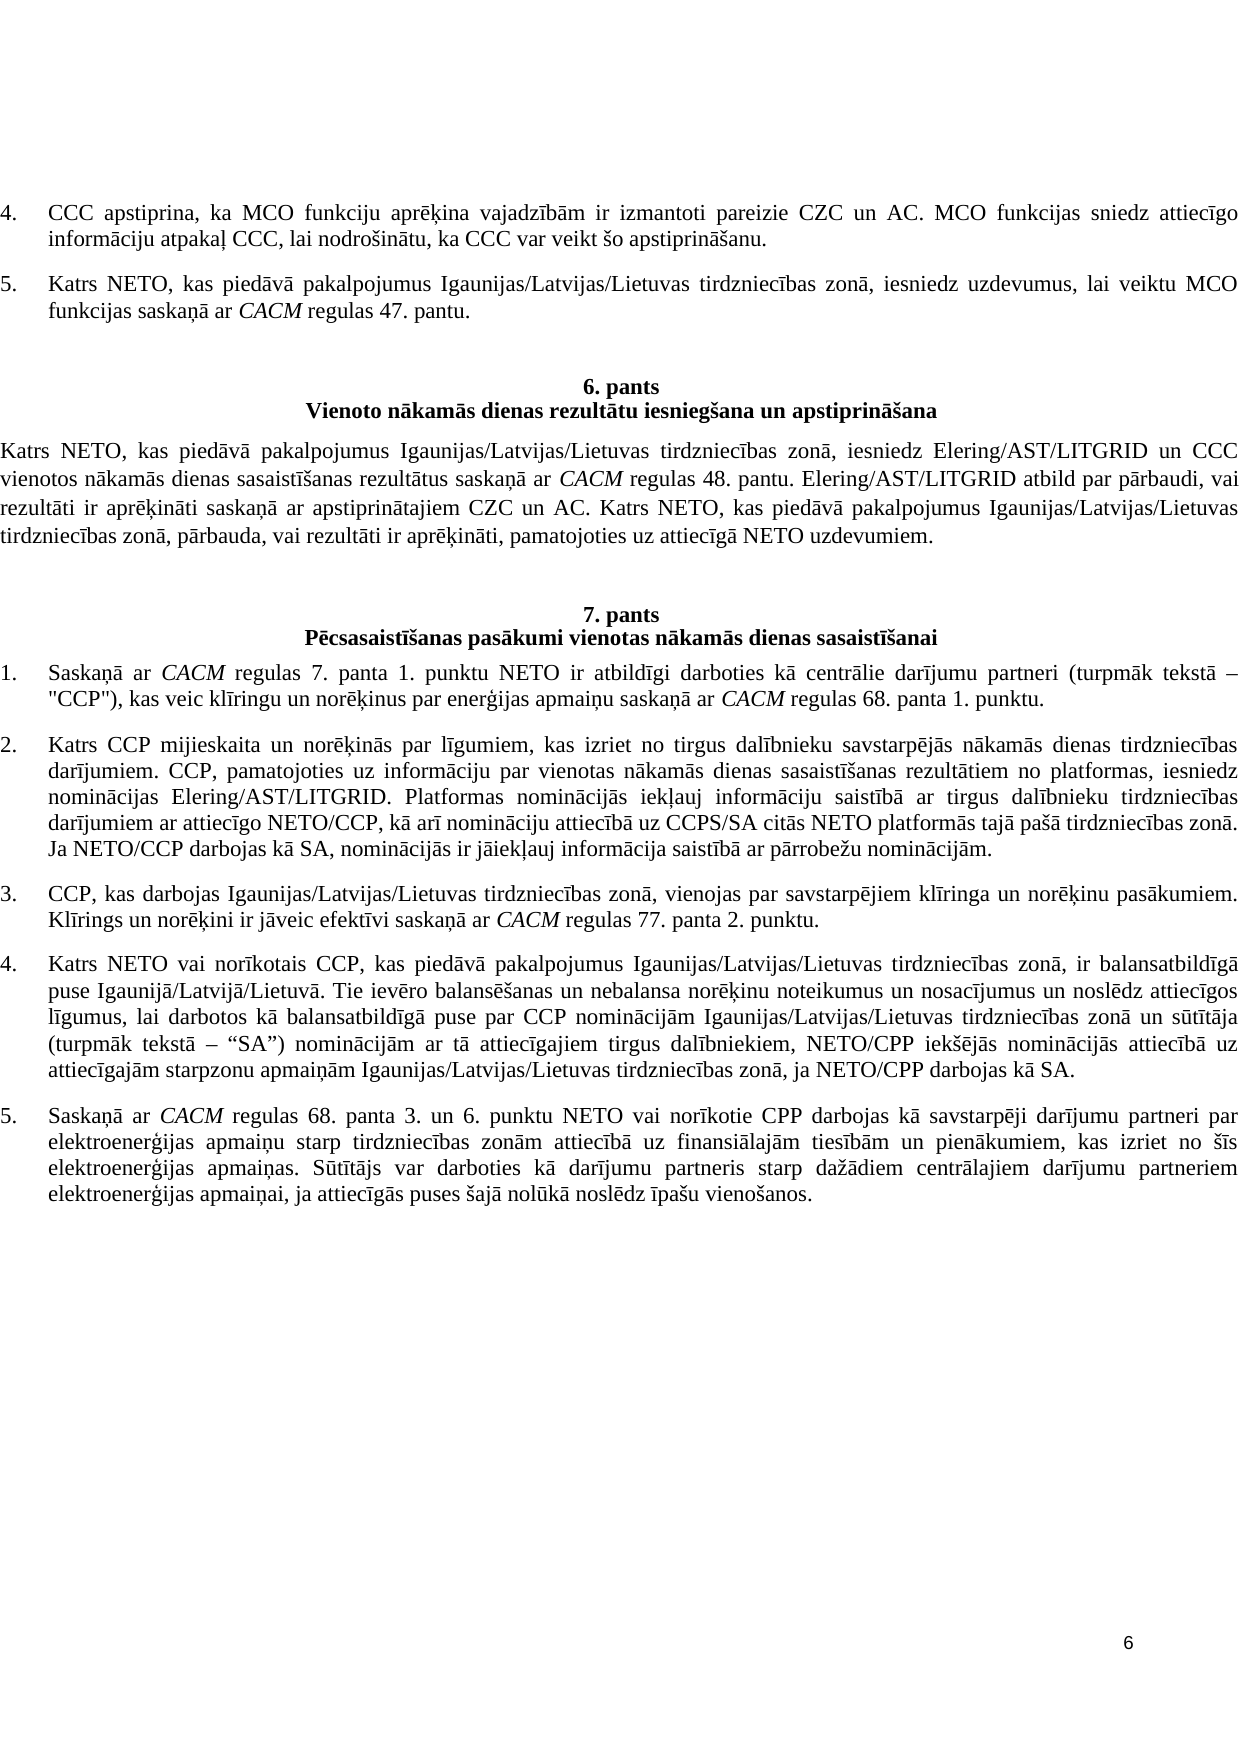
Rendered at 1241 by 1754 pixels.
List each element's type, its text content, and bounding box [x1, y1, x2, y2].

subtitle Pēcsasaistīšanas pasākumi vienotas nākamās dienas sasaistīšanai [2, 627, 1240, 650]
subtitle 6. pants [2, 376, 1240, 399]
list Saskaņā ar CACM regulas 7. panta 1. punktu NETO ir atbildīgi darboties kā centrālie darījumu partneri (turpmāk tekstā – "CCP"), kas veic klīringu un norēķinus par enerģijas apmaiņu saskaņā ar CACM regulas 68. panta 1. punktu. [0, 659, 1240, 712]
list CCP, kas darbojas Igaunijas/Latvijas/Lietuvas tirdzniecības zonā, vienojas par savstarpējiem klīringa un norēķinu pasākumiem. Klīrings un norēķini ir jāveic efektīvi saskaņā ar CACM regulas 77. panta 2. punktu. [0, 880, 1240, 932]
subtitle 7. pants [2, 604, 1240, 627]
list CCC apstiprina, ka MCO funkciju aprēķina vajadzībām ir izmantoti pareizie CZC un AC. MCO funkcijas sniedz attiecīgo informāciju atpakaļ CCC, lai nodrošinātu, ka CCC var veikt šo apstiprināšanu. [0, 200, 1240, 252]
list Katrs CCP mijieskaita un norēķinās par līgumiem, kas izriet no tirgus dalībnieku savstarpējās nākamās dienas tirdzniecības darījumiem. CCP, pamatojoties uz informāciju par vienotas nākamās dienas sasaistīšanas rezultātiem no platformas, iesniedz nominācijas Elering/AST/LITGRID. Platformas nominācijās iekļauj informāciju saistībā ar tirgus dalībnieku tirdzniecības darījumiem ar attiecīgo NETO/CCP, kā arī nomināciju attiecībā uz CCPS/SA citās NETO platformās tajā pašā tirdzniecības zonā. Ja NETO/CCP darbojas kā SA, nominācijās ir jāiekļauj informācija saistībā ar pārrobežu nominācijām. [0, 731, 1240, 862]
subtitle Vienoto nākamās dienas rezultātu iesniegšana un apstiprināšana [2, 400, 1240, 423]
list Saskaņā ar CACM regulas 68. panta 3. un 6. punktu NETO vai norīkotie CPP darbojas kā savstarpēji darījumu partneri par elektroenerģijas apmaiņu starp tirdzniecības zonām attiecībā uz finansiālajām tiesībām un pienākumiem, kas izriet no šīs elektroenerģijas apmaiņas. Sūtītājs var darboties kā darījumu partneris starp dažādiem centrālajiem darījumu partneriem elektroenerģijas apmaiņai, ja attiecīgās puses šajā nolūkā noslēdz īpašu vienošanos. [0, 1102, 1240, 1206]
list Katrs NETO, kas piedāvā pakalpojumus Igaunijas/Latvijas/Lietuvas tirdzniecības zonā, iesniedz uzdevumus, lai veiktu MCO funkcijas saskaņā ar CACM regulas 47. pantu. [0, 270, 1240, 323]
text Katrs NETO, kas piedāvā pakalpojumus Igaunijas/Latvijas/Lietuvas tirdzniecības zonā, iesniedz Elering/AST/LITGRID un CCC vienotos nākamās dienas sasaistīšanas rezultātus saskaņā ar CACM regulas 48. pantu. Elering/AST/LITGRID atbild par pārbaudi, vai rezultāti ir aprēķināti saskaņā ar apstiprinātajiem CZC un AC. Katrs NETO, kas piedāvā pakalpojumus Igaunijas/Latvijas/Lietuvas tirdzniecības zonā, pārbauda, vai rezultāti ir aprēķināti, pamatojoties uz attiecīgā NETO uzdevumiem. [0, 435, 1240, 549]
list Katrs NETO vai norīkotais CCP, kas piedāvā pakalpojumus Igaunijas/Latvijas/Lietuvas tirdzniecības zonā, ir balansatbildīgā puse Igaunijā/Latvijā/Lietuvā. Tie ievēro balansēšanas un nebalansa norēķinu noteikumus un nosacījumus un noslēdz attiecīgos līgumus, lai darbotos kā balansatbildīgā puse par CCP nominācijām Igaunijas/Latvijas/Lietuvas tirdzniecības zonā un sūtītāja (turpmāk tekstā – “SA”) nominācijām ar tā attiecīgajiem tirgus dalībniekiem, NETO/CPP iekšējās nominācijās attiecībā uz attiecīgajām starpzonu apmaiņām Igaunijas/Latvijas/Lietuvas tirdzniecības zonā, ja NETO/CPP darbojas kā SA. [0, 951, 1240, 1083]
